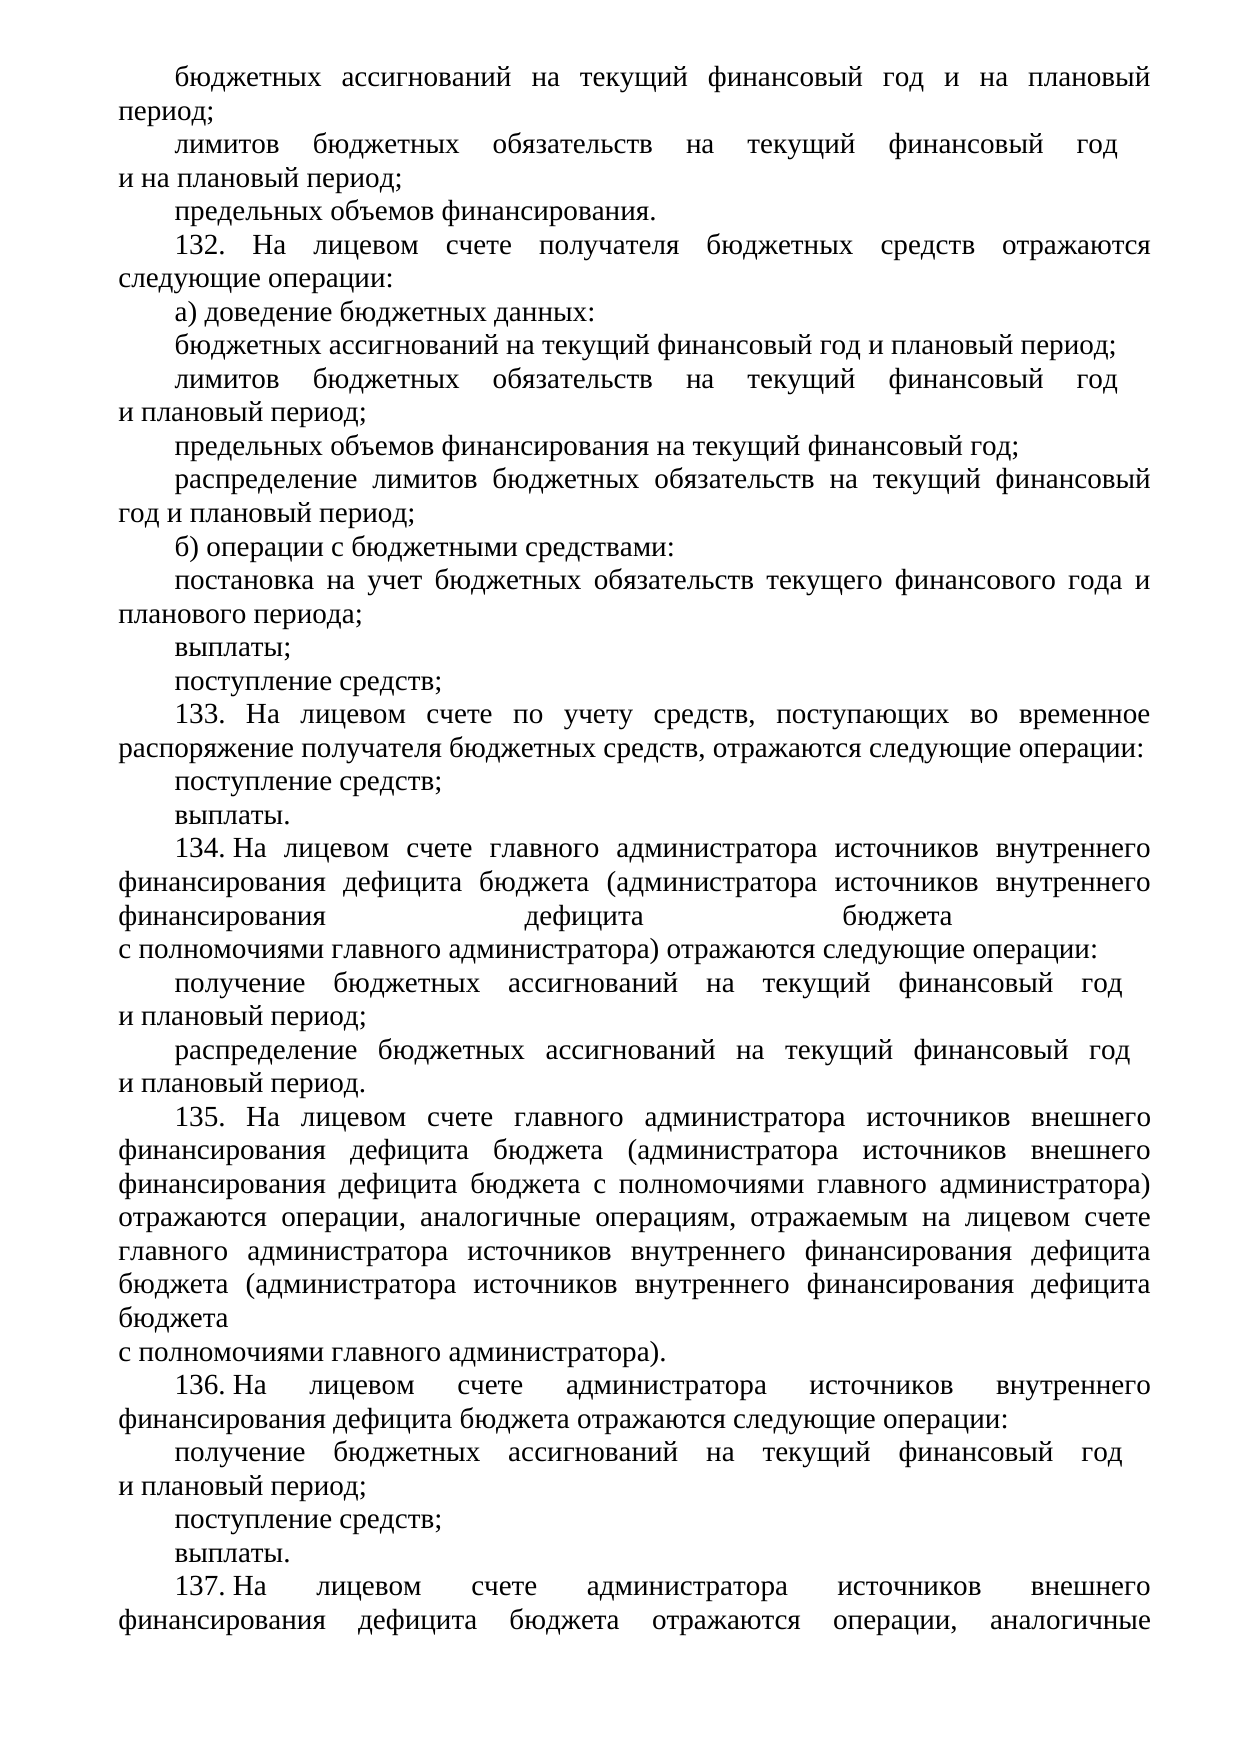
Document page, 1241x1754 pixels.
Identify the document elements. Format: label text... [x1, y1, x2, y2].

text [118, 59, 1152, 126]
text а) доведение бюджетных данных: [118, 294, 1152, 327]
text 135. На лицевом счете главного администратора источников внешнего финансирования дефицита бюджета (администратора источников внешнего финансирования дефицита бюджета с полномочиями главного администратора) отражаются операции, аналогичные операциям, отражаемым на лицевом счете главного администратора источников внутреннего финансирования дефицита бюджета (администратора источников внутреннего финансирования дефицита бюджета с полномочиями главного администратора). [118, 1099, 1152, 1367]
text распределение бюджетных ассигнований на текущий финансовый год и плановый период. [118, 1032, 1152, 1099]
text 132. На лицевом счете получателя бюджетных средств отражаются следующие операции: [118, 227, 1152, 294]
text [118, 126, 1152, 193]
text получение бюджетных ассигнований на текущий финансовый год и плановый период; [118, 965, 1152, 1032]
text выплаты. [118, 1535, 1152, 1568]
text поступление средств; [118, 1501, 1152, 1535]
text лимитов бюджетных обязательств на текущий финансовый год и плановый период; [118, 361, 1152, 428]
text поступление средств; [118, 763, 1152, 797]
text распределение лимитов бюджетных обязательств на текущий финансовый год и плановый период; [118, 462, 1152, 529]
text получение бюджетных ассигнований на текущий финансовый год и плановый период; [118, 1434, 1152, 1501]
text предельных объемов финансирования на текущий финансовый год; [118, 428, 1152, 462]
text выплаты. [118, 797, 1152, 831]
text б) операции с бюджетными средствами: [118, 529, 1152, 562]
text постановка на учет бюджетных обязательств текущего финансового года и планового периода; [118, 562, 1152, 629]
text бюджетных ассигнований на текущий финансовый год и плановый период; [118, 327, 1152, 361]
text 134. На лицевом счете главного администратора источников внутреннего финансирования дефицита бюджета (администратора источников внутреннего финансирования дефицита бюджета с полномочиями главного администратора) отражаются следующие операции: [118, 831, 1152, 965]
text предельных объемов финансирования. [118, 193, 1152, 227]
text 136. На лицевом счете администратора источников внутреннего финансирования дефицита бюджета отражаются следующие операции: [118, 1367, 1152, 1434]
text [118, 1568, 1152, 1636]
text выплаты; [118, 629, 1152, 663]
text 133. На лицевом счете по учету средств, поступающих во временное распоряжение получателя бюджетных средств, отражаются следующие операции: [118, 696, 1152, 763]
text поступление средств; [118, 663, 1152, 696]
